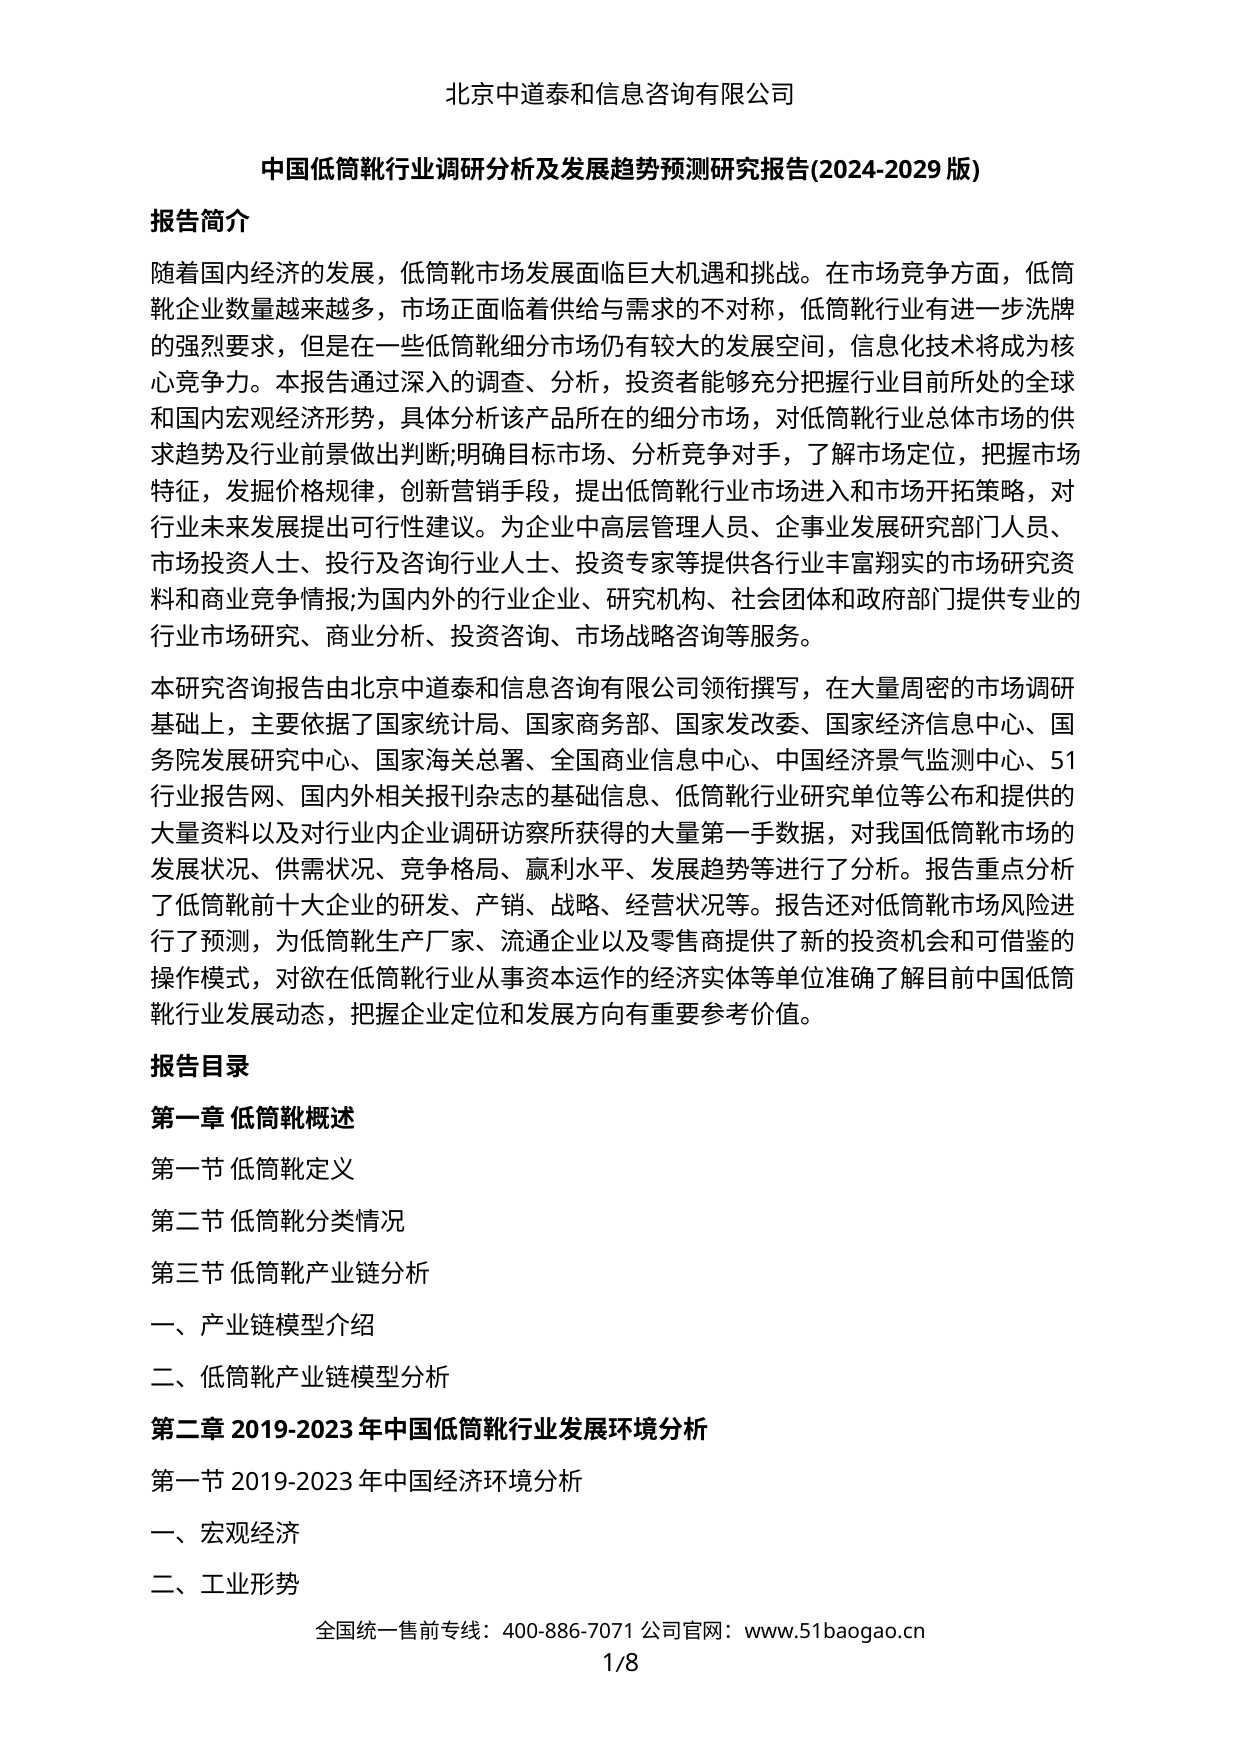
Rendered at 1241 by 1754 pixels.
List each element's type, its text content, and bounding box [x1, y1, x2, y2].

text 第二节 低筒靴分类情况 [150, 1202, 1090, 1238]
text 报告目录 [150, 1046, 1090, 1082]
text 本研究咨询报告由北京中道泰和信息咨询有限公司领衔撰写，在大量周密的市场调研基础上，主要依据了国家统计局、国家商务部、国家发改委、国家经济信息中心、国务院发展研究中心、国家海关总署、全国商业信息中心、中国经济景气监测中心、51行业报告网、国内外相关报刊杂志的基础信息、低筒靴行业研究单位等公布和提供的大量资料以及对行业内企业调研访察所获得的大量第一手数据，对我国低筒靴市场的发展状况、供需状况、竞争格局、赢利水平、发展趋势等进行了分析。报告重点分析了低筒靴前十大企业的研发、产销、战略、经营状况等。报告还对低筒靴市场风险进行了预测，为低筒靴生产厂家、流通企业以及零售商提供了新的投资机会和可借鉴的操作模式，对欲在低筒靴行业从事资本运作的经济实体等单位准确了解目前中国低筒靴行业发展动态，把握企业定位和发展方向有重要参考价值。 [150, 668, 1090, 1031]
text 一、宏观经济 [150, 1513, 1090, 1549]
text 随着国内经济的发展，低筒靴市场发展面临巨大机遇和挑战。在市场竞争方面，低筒靴企业数量越来越多，市场正面临着供给与需求的不对称，低筒靴行业有进一步洗牌的强烈要求，但是在一些低筒靴细分市场仍有较大的发展空间，信息化技术将成为核心竞争力。本报告通过深入的调查、分析，投资者能够充分把握行业目前所处的全球和国内宏观经济形势，具体分析该产品所在的细分市场，对低筒靴行业总体市场的供求趋势及行业前景做出判断;明确目标市场、分析竞争对手，了解市场定位，把握市场特征，发掘价格规律，创新营销手段，提出低筒靴行业市场进入和市场开拓策略，对行业未来发展提出可行性建议。为企业中高层管理人员、企事业发展研究部门人员、市场投资人士、投行及咨询行业人士、投资专家等提供各行业丰富翔实的市场研究资料和商业竞争情报;为国内外的行业企业、研究机构、社会团体和政府部门提供专业的行业市场研究、商业分析、投资咨询、市场战略咨询等服务。 [150, 254, 1090, 652]
text 二、工业形势 [150, 1565, 1090, 1601]
text 二、低筒靴产业链模型分析 [150, 1357, 1090, 1394]
text 第二章 2019-2023年中国低筒靴行业发展环境分析 [150, 1409, 1090, 1446]
text 第一节 低筒靴定义 [150, 1150, 1090, 1186]
text 第一章 低筒靴概述 [150, 1098, 1090, 1134]
text 报告简介 [150, 202, 1090, 238]
text 中国低筒靴行业调研分析及发展趋势预测研究报告(2024-2029版) [150, 150, 1090, 186]
text 一、产业链模型介绍 [150, 1306, 1090, 1342]
text 第一节 2019-2023年中国经济环境分析 [150, 1461, 1090, 1497]
text 第三节 低筒靴产业链分析 [150, 1254, 1090, 1290]
